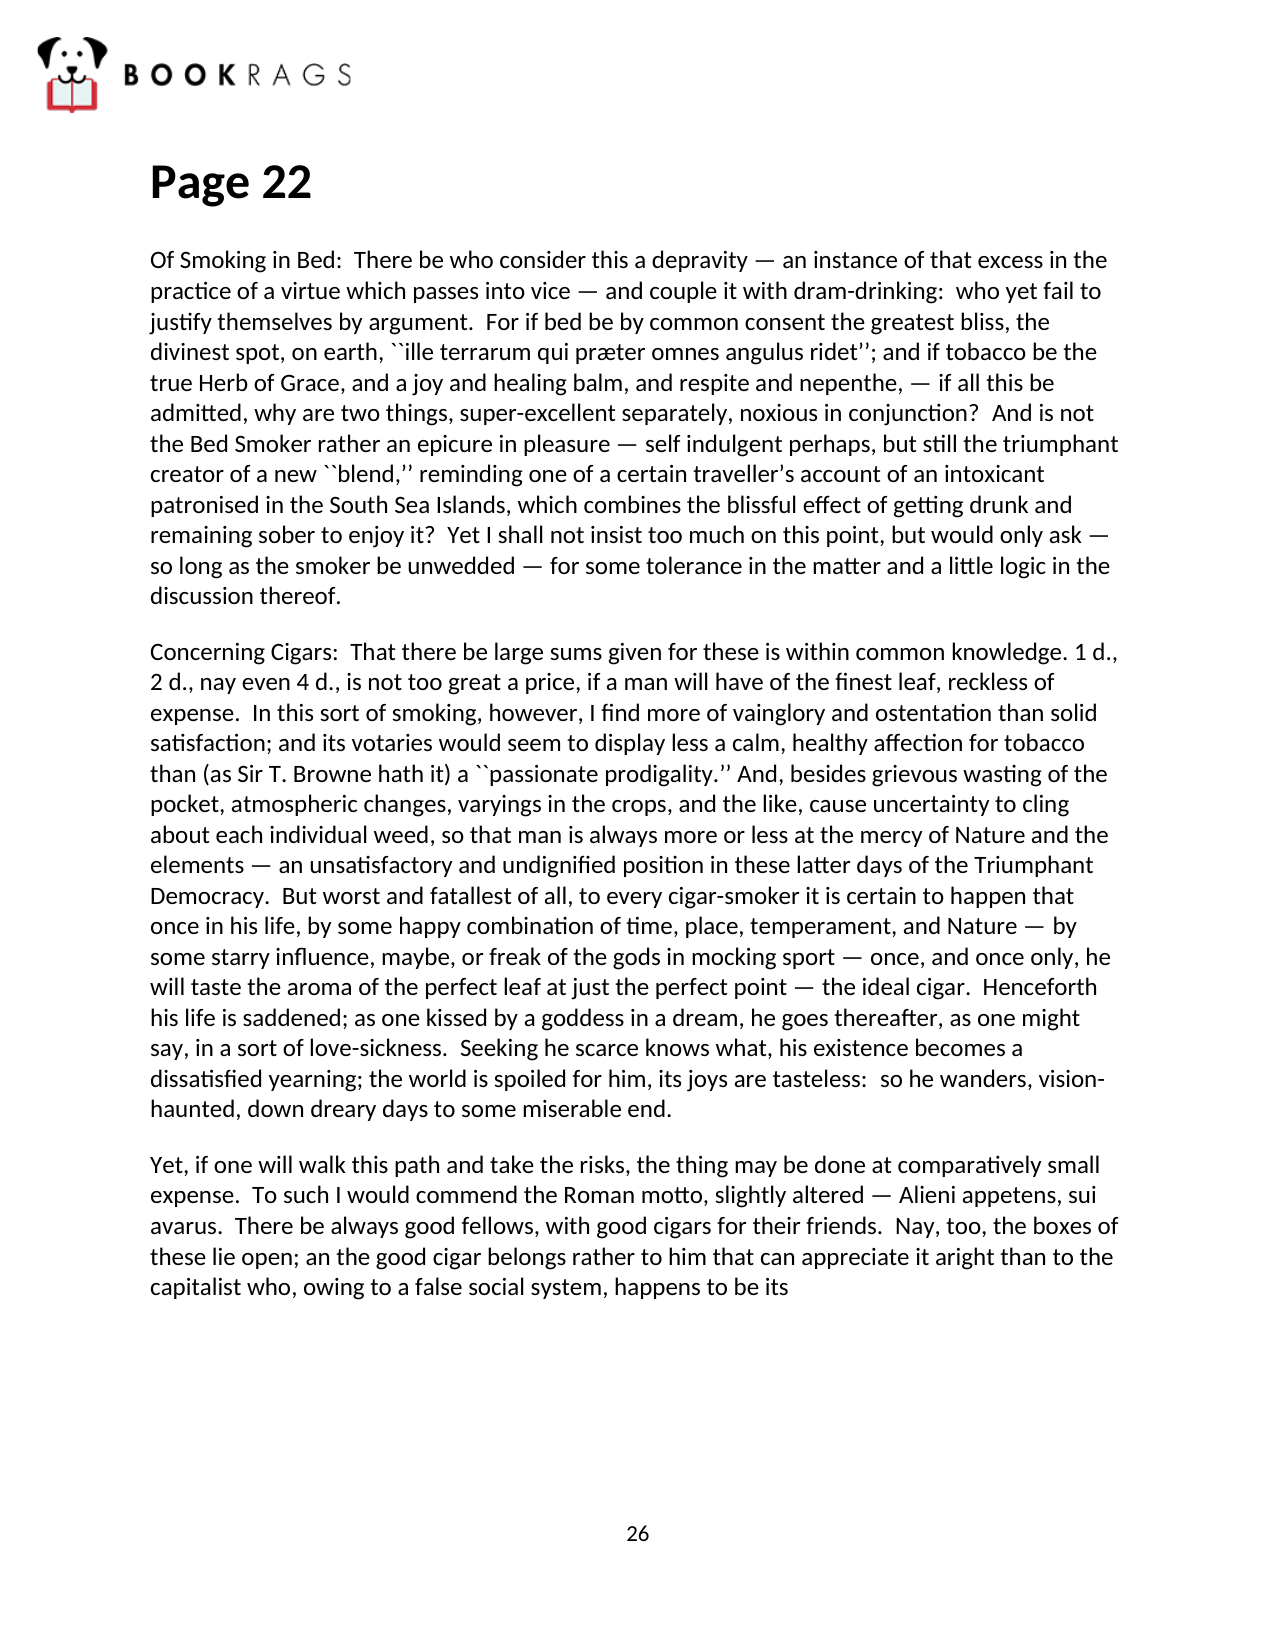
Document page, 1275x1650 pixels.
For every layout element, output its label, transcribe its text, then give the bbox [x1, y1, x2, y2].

text Yet, if one will walk this path and take the risks, the thing may be done at comparatively small expense. To such I would commend the Roman motto, slightly altered —­ Alieni appetens, sui avarus. There be always good fellows, with good cigars for their friends. Nay, too, the boxes of these lie open; an the good cigar belongs rather to him that can appreciate it aright than to the capitalist who, owing to a false social system, happens to be its [150, 1149, 1125, 1302]
picture [37, 37, 351, 113]
text Of Smoking in Bed: There be who consider this a depravity —­ an instance of that excess in the practice of a virtue which passes into vice —­ and couple it with dram-drinking: who yet fail to justify themselves by argument. For if bed be by common consent the greatest bliss, the divinest spot, on earth, ``ille terrarum qui præter omnes angulus ridet’’; and if tobacco be the true Herb of Grace, and a joy and healing balm, and respite and nepenthe, —­ if all this be admitted, why are two things, super-excellent separately, noxious in conjunction? And is not the Bed Smoker rather an epicure in pleasure —­ self indulgent perhaps, but still the triumphant creator of a new ``blend,’’ reminding one of a certain traveller’s account of an intoxicant patronised in the South Sea Islands, which combines the blissful effect of getting drunk and remaining sober to enjoy it? Yet I shall not insist too much on this point, but would only ask —­ so long as the smoker be unwedded —­ for some tolerance in the matter and a little logic in the discussion thereof. [150, 244, 1125, 611]
text Concerning Cigars: That there be large sums given for these is within common knowledge. 1 d., 2 d., nay even 4 d., is not too great a price, if a man will have of the finest leaf, reckless of expense. In this sort of smoking, however, I find more of vainglory and ostentation than solid satisfaction; and its votaries would seem to display less a calm, healthy affection for tobacco than (as Sir T. Browne hath it) a ``passionate prodigality.’’ And, besides grievous wasting of the pocket, atmospheric changes, varyings in the crops, and the like, cause uncertainty to cling about each individual weed, so that man is always more or less at the mercy of Nature and the elements —­ an unsatisfactory and undignified position in these latter days of the Triumphant Democracy. But worst and fatallest of all, to every cigar-smoker it is certain to happen that once in his life, by some happy combination of time, place, temperament, and Nature —­ by some starry influence, maybe, or freak of the gods in mocking sport —­ once, and once only, he will taste the aroma of the perfect leaf at just the perfect point —­ the ideal cigar. Henceforth his life is saddened; as one kissed by a goddess in a dream, he goes thereafter, as one might say, in a sort of love-sickness. Seeking he scarce knows what, his existence becomes a dissatisfied yearning; the world is spoiled for him, its joys are tasteless: so he wanders, vision-haunted, down dreary days to some miserable end. [150, 636, 1125, 1124]
text Page 22 [150, 150, 1125, 211]
